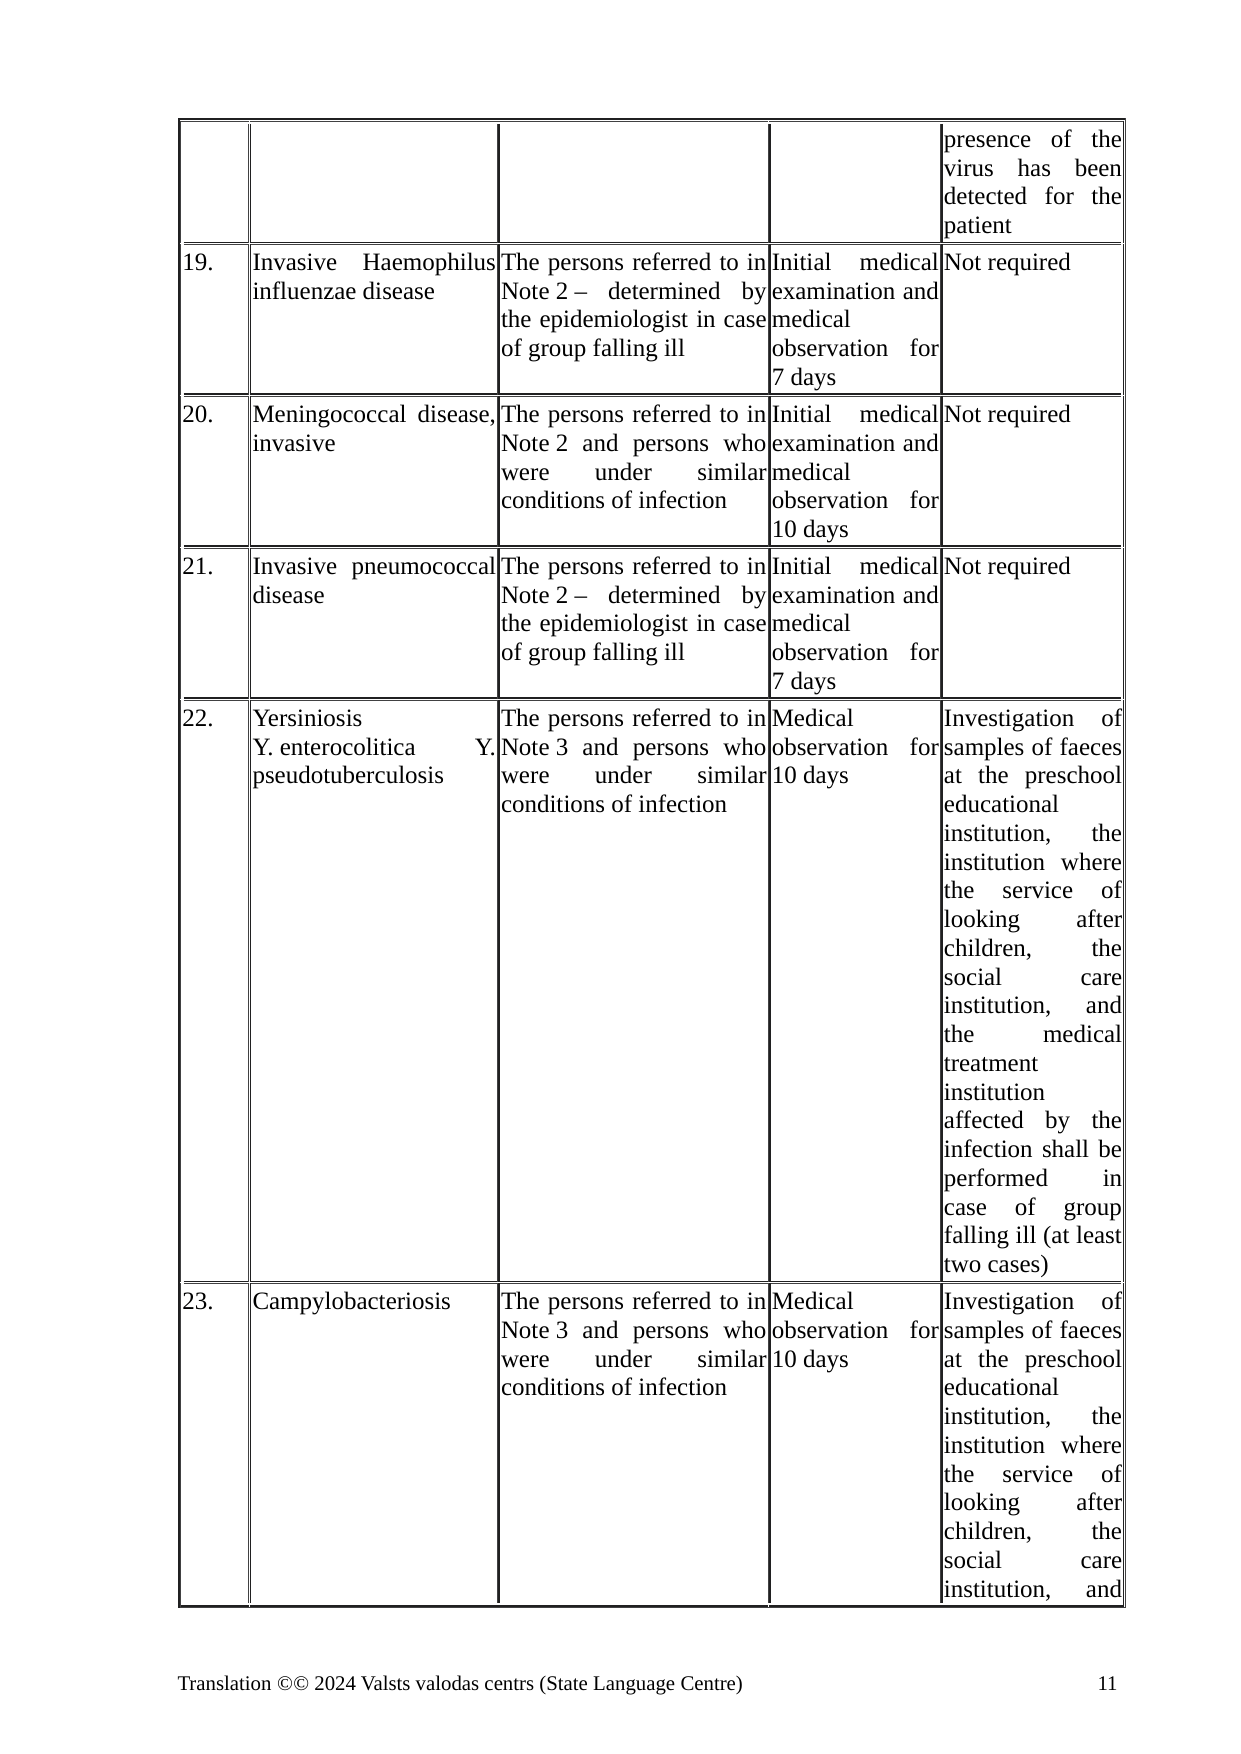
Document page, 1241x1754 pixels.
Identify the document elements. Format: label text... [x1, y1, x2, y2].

table_cell Initial medical examination and medical observation for 10 days [771, 397, 940, 545]
table_cell 23. [180, 1281, 250, 1605]
table_cell Initial medical examination and medical observation for 7 days [771, 549, 940, 697]
table_cell The persons referred to in Note 2 – determined by the epidemiologist in case of group falling ill [500, 245, 768, 393]
table_cell Invasive pneumococcal disease [251, 549, 497, 697]
table_cell 21. [181, 545, 248, 697]
table_cell Not required [943, 241, 1123, 393]
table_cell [769, 1284, 941, 1605]
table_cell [769, 122, 941, 241]
table_cell Yersiniosis Y. enterocolitica Y. pseudotuberculosis [251, 701, 497, 1281]
table_cell The persons referred to in Note 2 and persons who were under similar conditions of infection [500, 397, 768, 545]
table_cell 20. [181, 393, 248, 545]
table_cell Not required [943, 545, 1123, 697]
table_cell Invasive Haemophilus influenzae disease [251, 245, 497, 393]
table_cell Campylobacteriosis [250, 1284, 498, 1605]
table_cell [498, 120, 769, 241]
table_cell The persons referred to in Note 3 and persons who were under similar conditions of infection [500, 701, 768, 1281]
table_cell Initial medical examination and medical observation for 7 days [771, 245, 940, 393]
table_cell 22. [181, 697, 248, 1281]
table_cell Meningococcal disease, invasive [251, 397, 497, 545]
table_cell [941, 122, 1123, 241]
table_cell Hepatitis C [250, 122, 498, 241]
table_cell 18.2. [181, 122, 250, 241]
table_cell Medical observation for 10 days [771, 701, 940, 1281]
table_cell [498, 1284, 769, 1605]
table_cell Not required [943, 393, 1123, 545]
table_cell The persons referred to in Note 2 – determined by the epidemiologist in case of group falling ill [500, 549, 768, 697]
table_cell 19. [181, 241, 248, 393]
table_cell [941, 1281, 1124, 1605]
